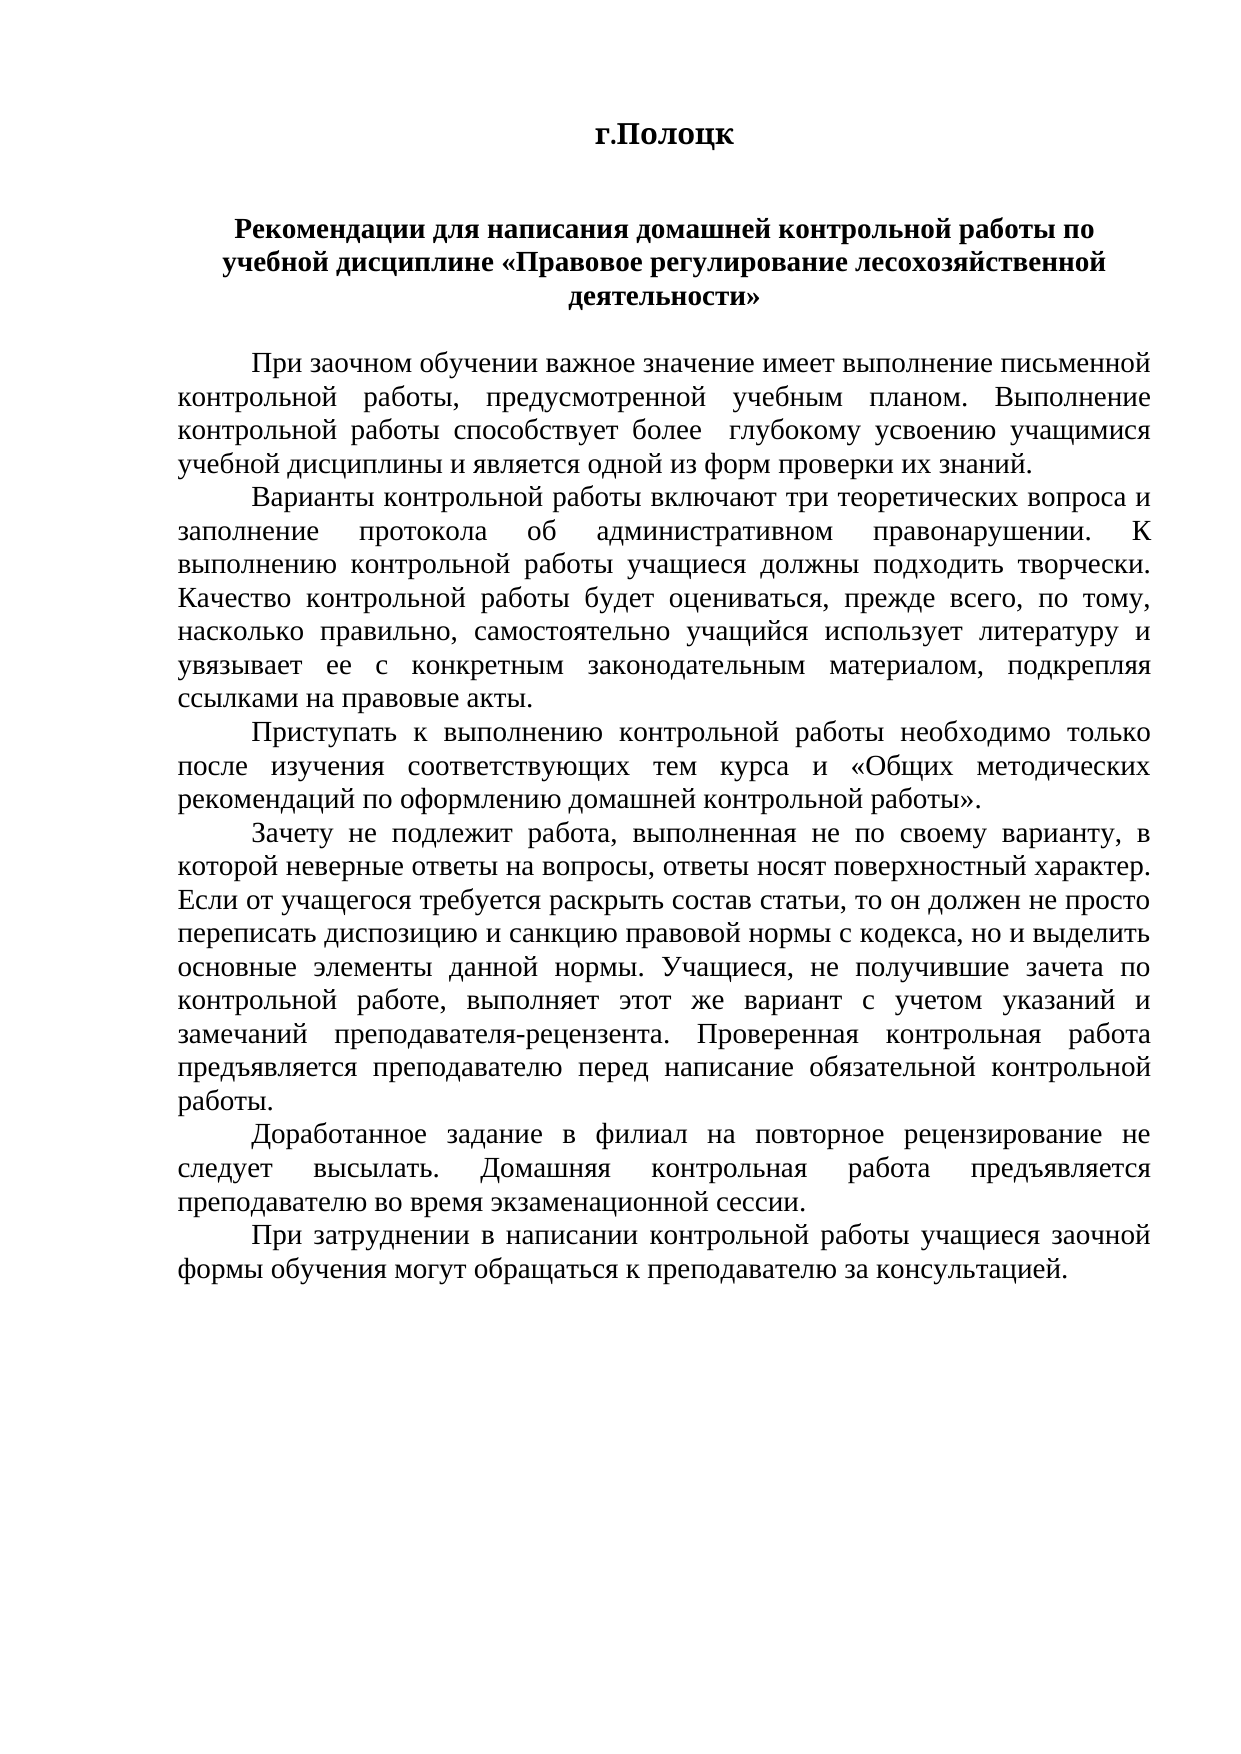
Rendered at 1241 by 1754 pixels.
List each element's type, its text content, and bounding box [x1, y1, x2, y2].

text При затруднении в написании контрольной работы учащиеся заочной формы обучения могут обращаться к преподавателю за консультацией. [177, 1217, 1152, 1284]
text Варианты контрольной работы включают три теоретических вопроса и заполнение протокола об административном правонарушении. К выполнению контрольной работы учащиеся должны подходить творчески. Качество контрольной работы будет оцениваться, прежде всего, по тому, насколько правильно, самостоятельно учащийся использует литературу и увязывает ее с конкретным законодательным материалом, подкрепляя ссылками на правовые акты. [177, 479, 1152, 714]
text При заочном обучении важное значение имеет выполнение письменной контрольной работы, предусмотренной учебным планом. Выполнение контрольной работы способствует более глубокому усвоению учащимися учебной дисциплины и является одной из форм проверки их знаний. [177, 345, 1152, 479]
text Приступать к выполнению контрольной работы необходимо только после изучения соответствующих тем курса и «Общих методических рекомендаций по оформлению домашней контрольной работы». [177, 714, 1152, 815]
text Зачету не подлежит работа, выполненная не по своему варианту, в которой неверные ответы на вопросы, ответы носят поверхностный характер. Если от учащегося требуется раскрыть состав статьи, то он должен не просто переписать диспозицию и санкцию правовой нормы с кодекса, но и выделить основные элементы данной нормы. Учащиеся, не получившие зачета по контрольной работе, выполняет этот же вариант с учетом указаний и замечаний преподавателя-рецензента. Проверенная контрольная работа предъявляется преподавателю перед написание обязательной контрольной работы. [177, 815, 1152, 1117]
text Рекомендации для написания домашней контрольной работы по учебной дисциплине «Правовое регулирование лесохозяйственной деятельности» [177, 211, 1152, 312]
text Доработанное задание в филиал на повторное рецензирование не следует высылать. Домашняя контрольная работа предъявляется преподавателю во время экзаменационной сессии. [177, 1117, 1152, 1217]
text г.Полоцк [177, 118, 1152, 152]
